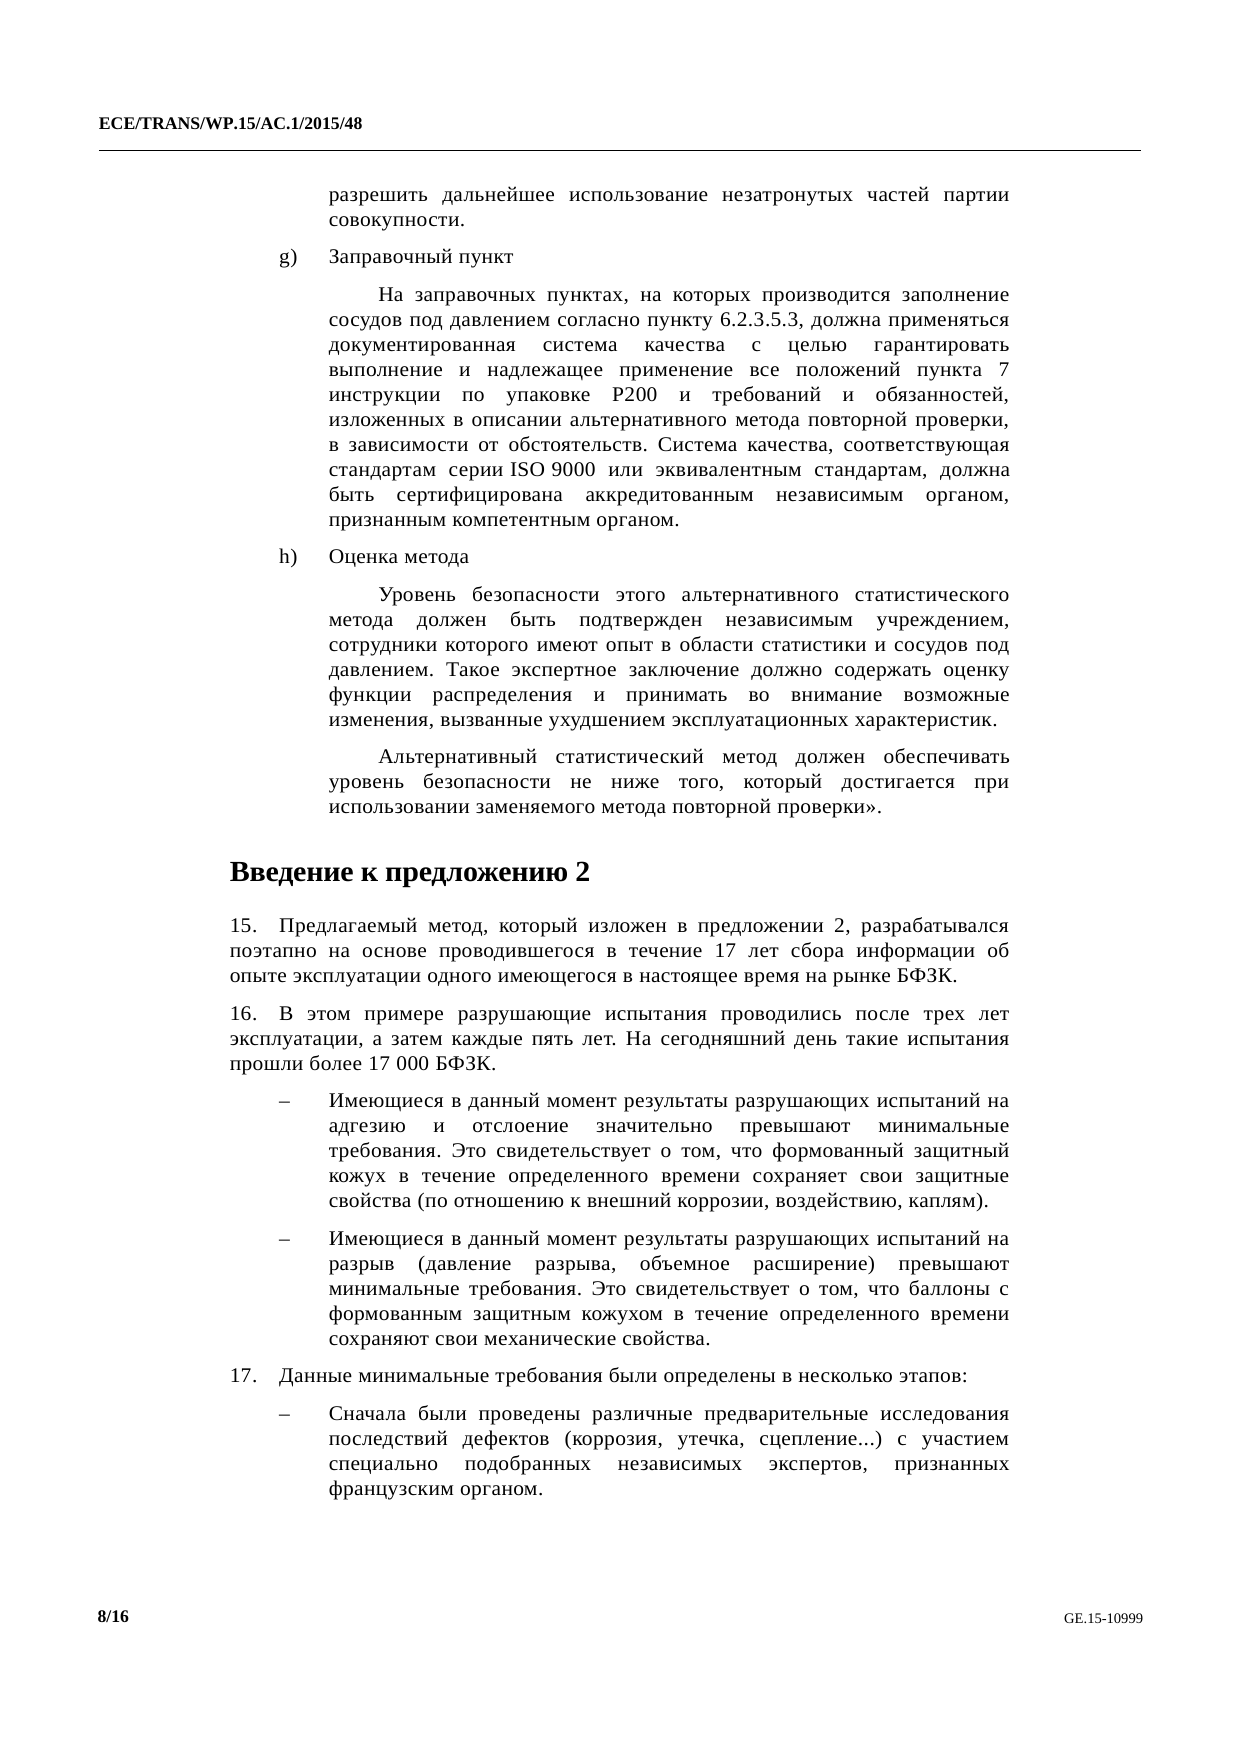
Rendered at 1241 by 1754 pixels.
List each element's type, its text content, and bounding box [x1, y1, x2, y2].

text – Имеющиеся в данный момент результаты разрушающих испытаний на разрыв (давление разрыва, объемное расширение) превышают минимальные требования. Это свидетельствует о том, что баллоны с формованным защитным кожухом в течение определенного времени сохраняют свои механические свойства. [279, 1225, 1011, 1350]
text g) Заправочный пункт [229, 244, 1011, 269]
text 16. В этом примере разрушающие испытания проводились после трех лет эксплуатации, а затем каждые пять лет. На сегодняшний день такие испытания прошли более 17 000 БФЗК. [229, 1000, 1011, 1075]
text – Имеющиеся в данный момент результаты разрушающих испытаний на адгезию и отслоение значительно превышают минимальные требования. Это свидетельствует о том, что формованный защитный кожух в течение определенного времени сохраняет свои защитные свойства (по отношению к внешний коррозии, воздействию, каплям). [279, 1088, 1011, 1213]
text h) Оценка метода [229, 544, 1011, 569]
text Уровень безопасности этого альтернативного статистического метода должен быть подтвержден независимым учреждением, сотрудники которого имеют опыт в области статистики и сосудов под давлением. Такое экспертное заключение должно содержать оценку функции распределения и принимать во внимание возможные изменения, вызванные ухудшением эксплуатационных характеристик. [328, 581, 1011, 731]
text 17. Данные минимальные требования были определены в несколько этапов: [229, 1363, 1011, 1388]
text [328, 181, 1011, 231]
text 15. Предлагаемый метод, который изложен в предложении 2, разрабатывался поэтапно на основе проводившегося в течение 17 лет сбора информации об опыте эксплуатации одного имеющегося в настоящее время на рынке БФЗК. [229, 913, 1011, 988]
text – Сначала были проведены различные предварительные исследования последствий дефектов (коррозия, утечка, сцепление...) с участием специально подобранных независимых экспертов, признанных французским органом. [279, 1400, 1011, 1500]
text На заправочных пунктах, на которых производится заполнение сосудов под давлением согласно пункту 6.2.3.5.3, должна применяться документированная система качества с целью гарантировать выполнение и надлежащее применение все положений пункта 7 инструкции по упаковке Р200 и требований и обязанностей, изложенных в описании альтернативного метода повторной проверки, в зависимости от обстоятельств. Система качества, соответствующая стандартам серии ISO 9000 или эквивалентным стандартам, должна быть сертифицирована аккредитованным независимым органом, признанным компетентным органом. [328, 281, 1011, 531]
text Введение к предложению 2 [97, 856, 1011, 888]
text Альтернативный статистический метод должен обеспечивать уровень безопасности не ниже того, который достигается при использовании заменяемого метода повторной проверки». [328, 744, 1011, 819]
